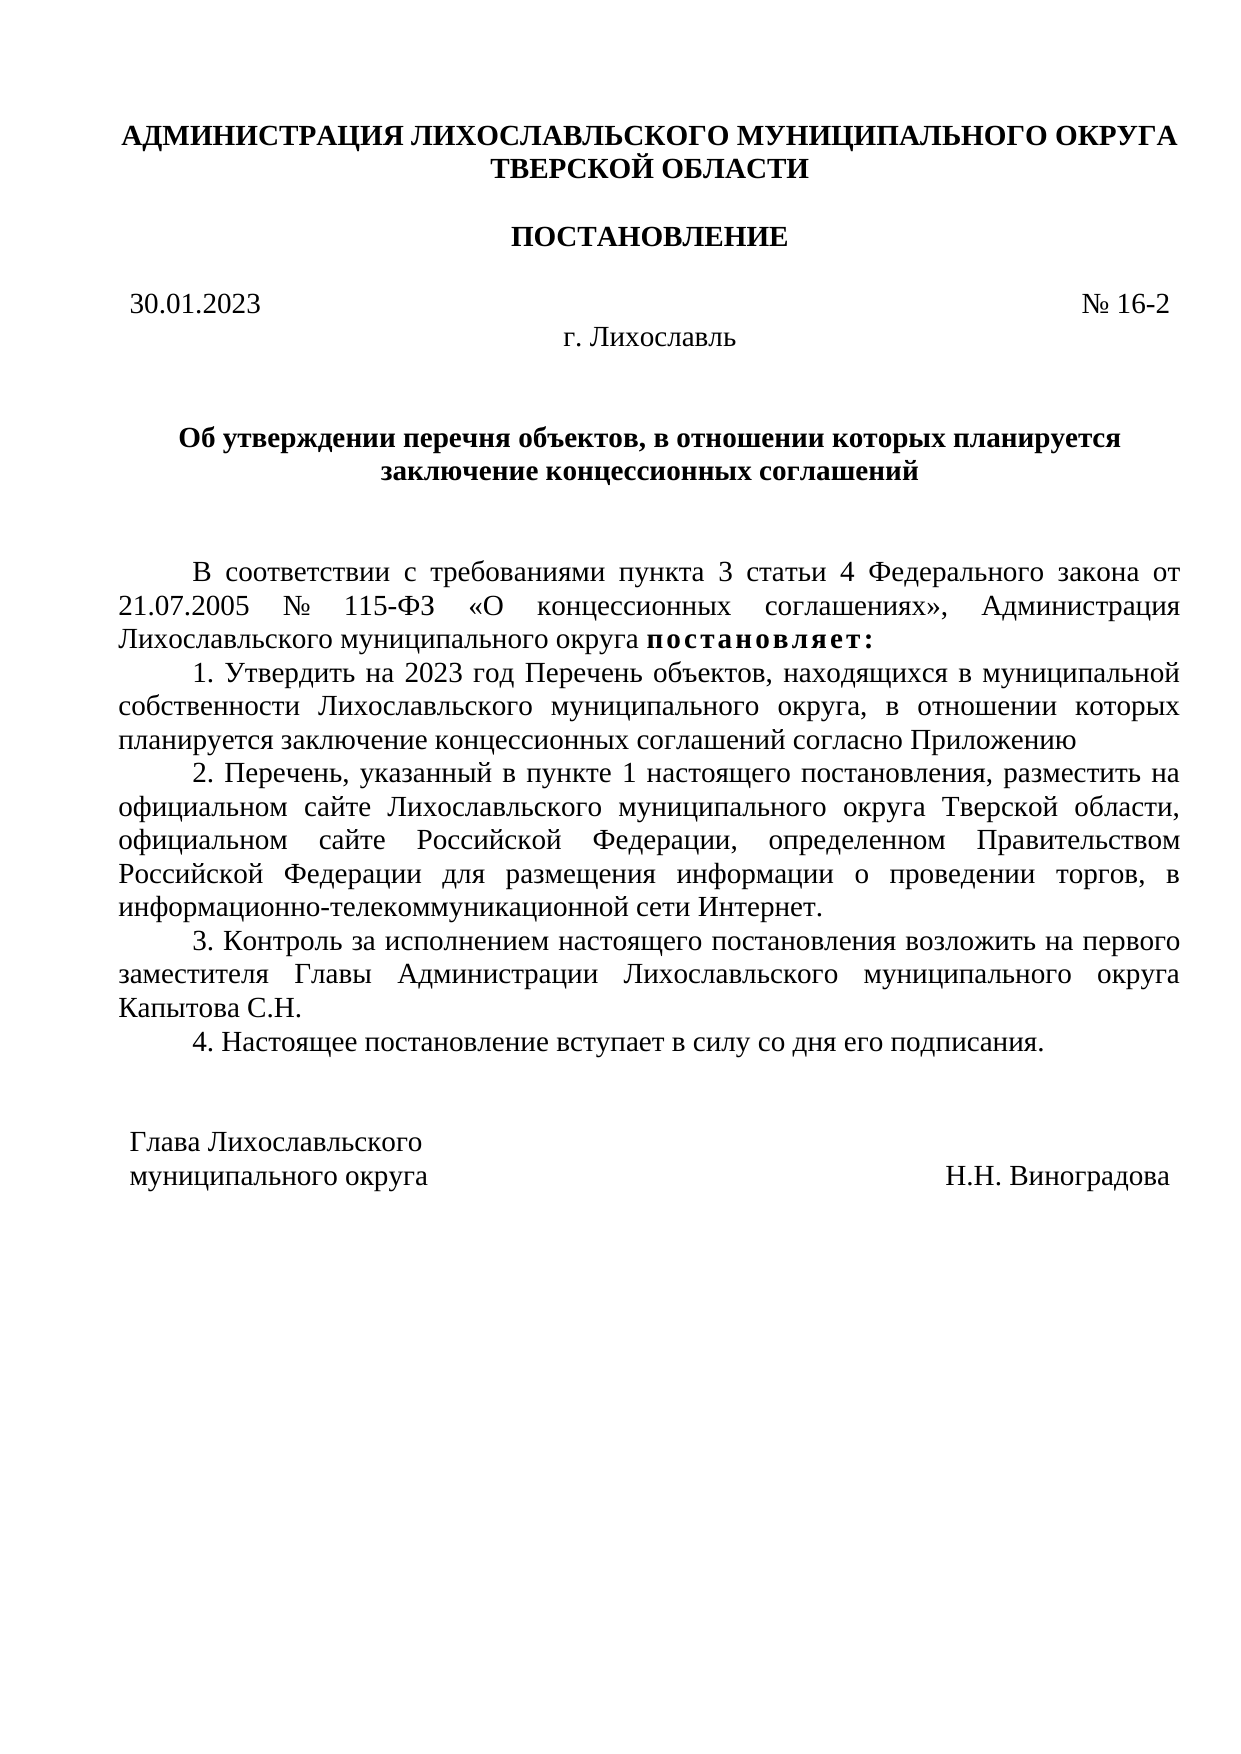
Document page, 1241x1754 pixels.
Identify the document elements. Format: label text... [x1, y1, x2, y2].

text Об утверждении перечня объектов, в отношении которых планируется заключение концессионных соглашений [118, 420, 1181, 487]
text АДМИНИСТРАЦИЯ ЛИХОСЛАВЛЬСКОГО МУНИЦИПАЛЬНОГО ОКРУГА [118, 118, 1181, 152]
text ТВЕРСКОЙ ОБЛАСТИ [118, 152, 1181, 185]
text 3. Контроль за исполнением настоящего постановления возложить на первого заместителя Главы Администрации Лихославльского муниципального округа Капытова С.Н. [118, 923, 1181, 1024]
text 4. Настоящее постановление вступает в силу со дня его подписания. [118, 1024, 1181, 1057]
text ПОСТАНОВЛЕНИЕ [118, 219, 1181, 252]
text 2. Перечень, указанный в пункте 1 настоящего постановления, разместить на официальном сайте Лихославльского муниципального округа Тверской области, официальном сайте Российской Федерации, определенном Правительством Российской Федерации для размещения информации о проведении торгов, в информационно-телекоммуникационной сети Интернет. [118, 755, 1181, 923]
table_header № 16-2 [651, 286, 1181, 319]
table_header 30.01.2023 [118, 286, 651, 319]
text 1. Утвердить на 2023 год Перечень объектов, находящихся в муниципальной собственности Лихославльского муниципального округа, в отношении которых планируется заключение концессионных соглашений согласно Приложению [118, 655, 1181, 755]
table_cell г. Лихославль [118, 319, 1181, 353]
table_header Глава Лихославльского муниципального округа [118, 1124, 693, 1191]
text В соответствии с требованиями пункта 3 статьи 4 Федерального закона от 21.07.2005 № 115-ФЗ «О концессионных соглашениях», Администрация Лихославльского муниципального округа постановляет: [118, 554, 1181, 655]
table_header Н.Н. Виноградова [693, 1124, 1181, 1191]
